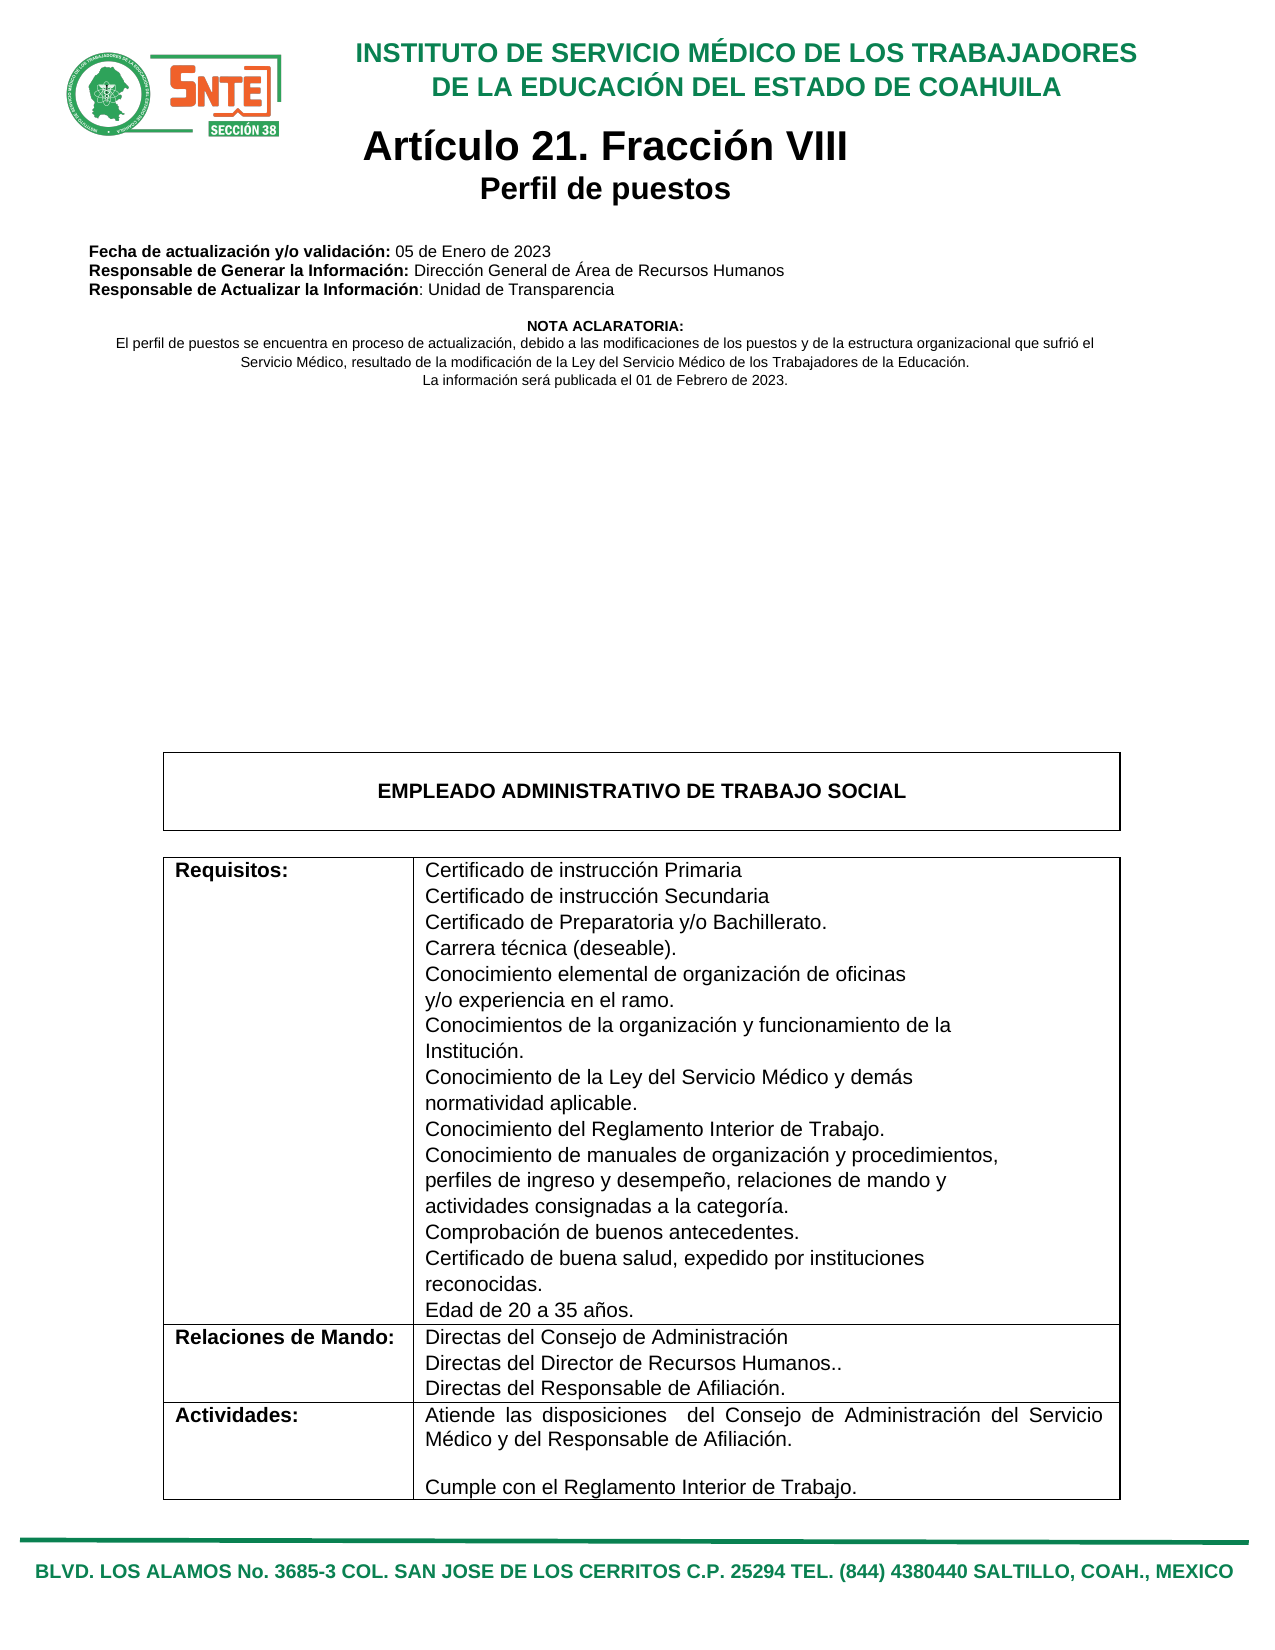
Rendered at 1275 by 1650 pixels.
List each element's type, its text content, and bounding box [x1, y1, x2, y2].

table_header Certificado de instrucción Primaria Certificado de instrucción Secundaria Certificado de Preparatoria y/o Bachillerato. Carrera técnica (deseable). Conocimiento elemental de organización de oficinas y/o experiencia en el ramo. Conocimientos de la organización y funcionamiento de la Institución. Conocimiento de la Ley del Servicio Médico y demás normatividad aplicable. Conocimiento del Reglamento Interior de Trabajo. Conocimiento de manuales de organización y procedimientos, perfiles de ingreso y desempeño, relaciones de mando y actividades consignadas a la categoría. Comprobación de buenos antecedentes. Certificado de buena salud, expedido por instituciones reconocidas. Edad de 20 a 35 años. [414, 858, 1119, 1323]
table_cell Directas del Consejo de Administración Directas del Director de Recursos Humanos.. Directas del Responsable de Afiliación. [414, 1325, 1119, 1402]
table_cell Actividades: [164, 1403, 413, 1499]
table_header Requisitos: [164, 858, 413, 1323]
picture [61, 34, 299, 155]
table_cell Relaciones de Mando: [164, 1325, 413, 1402]
table_header EMPLEADO ADMINISTRATIVO DE TRABAJO SOCIAL [164, 753, 1119, 830]
